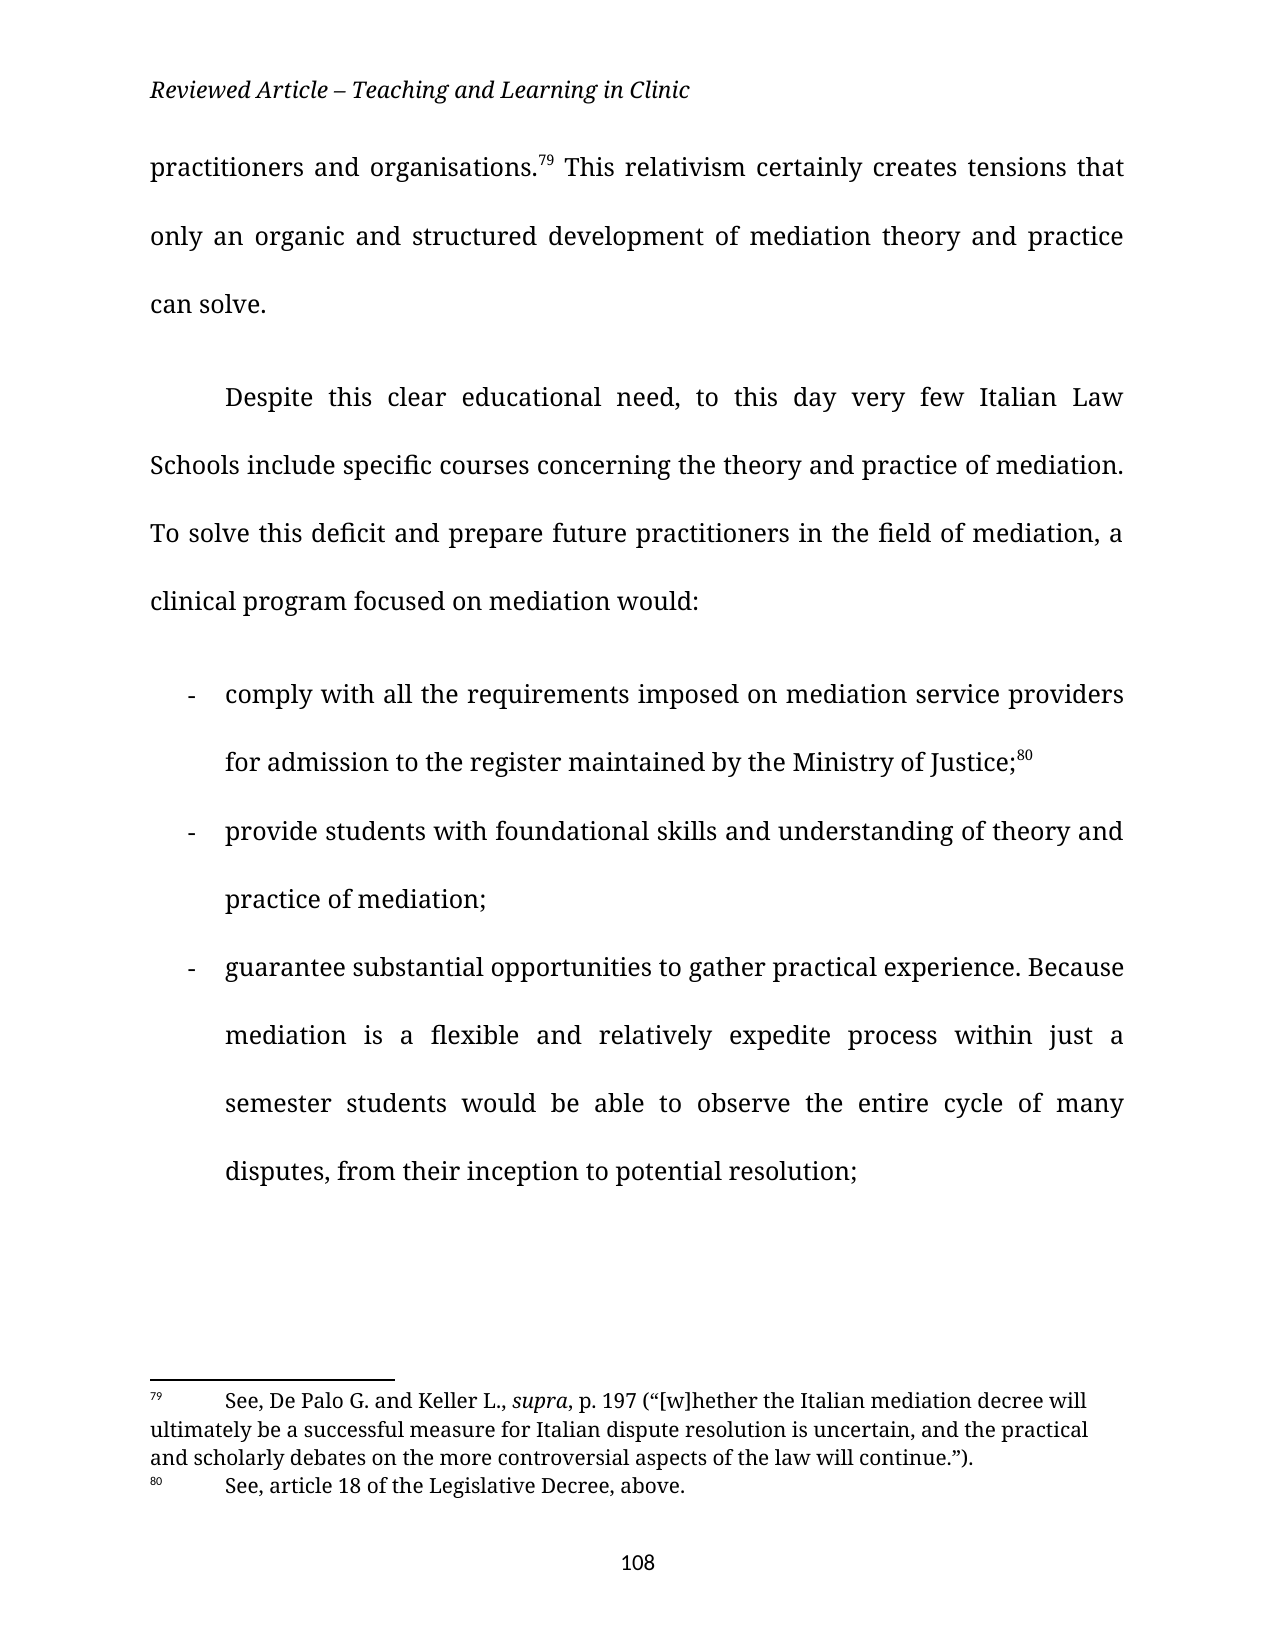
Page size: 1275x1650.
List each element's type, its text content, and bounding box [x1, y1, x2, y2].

list guarantee substantial opportunities to gather practical experience. Because mediation is a flexible and relatively expedite process within just a semester students would be able to observe the entire cycle of many disputes, from their inception to potential resolution; [187, 949, 1125, 1188]
list comply with all the requirements imposed on mediation service providers for admission to the register maintained by the Ministry of Justice; [187, 677, 1125, 779]
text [150, 150, 1125, 320]
list provide students with foundational skills and understanding of theory and practice of mediation; [187, 813, 1125, 915]
text Despite this clear educational need, to this day very few Italian Law Schools include specific courses concerning the theory and practice of mediation. To solve this deficit and prepare future practitioners in the field of mediation, a clinical program focused on mediation would: [150, 379, 1125, 618]
